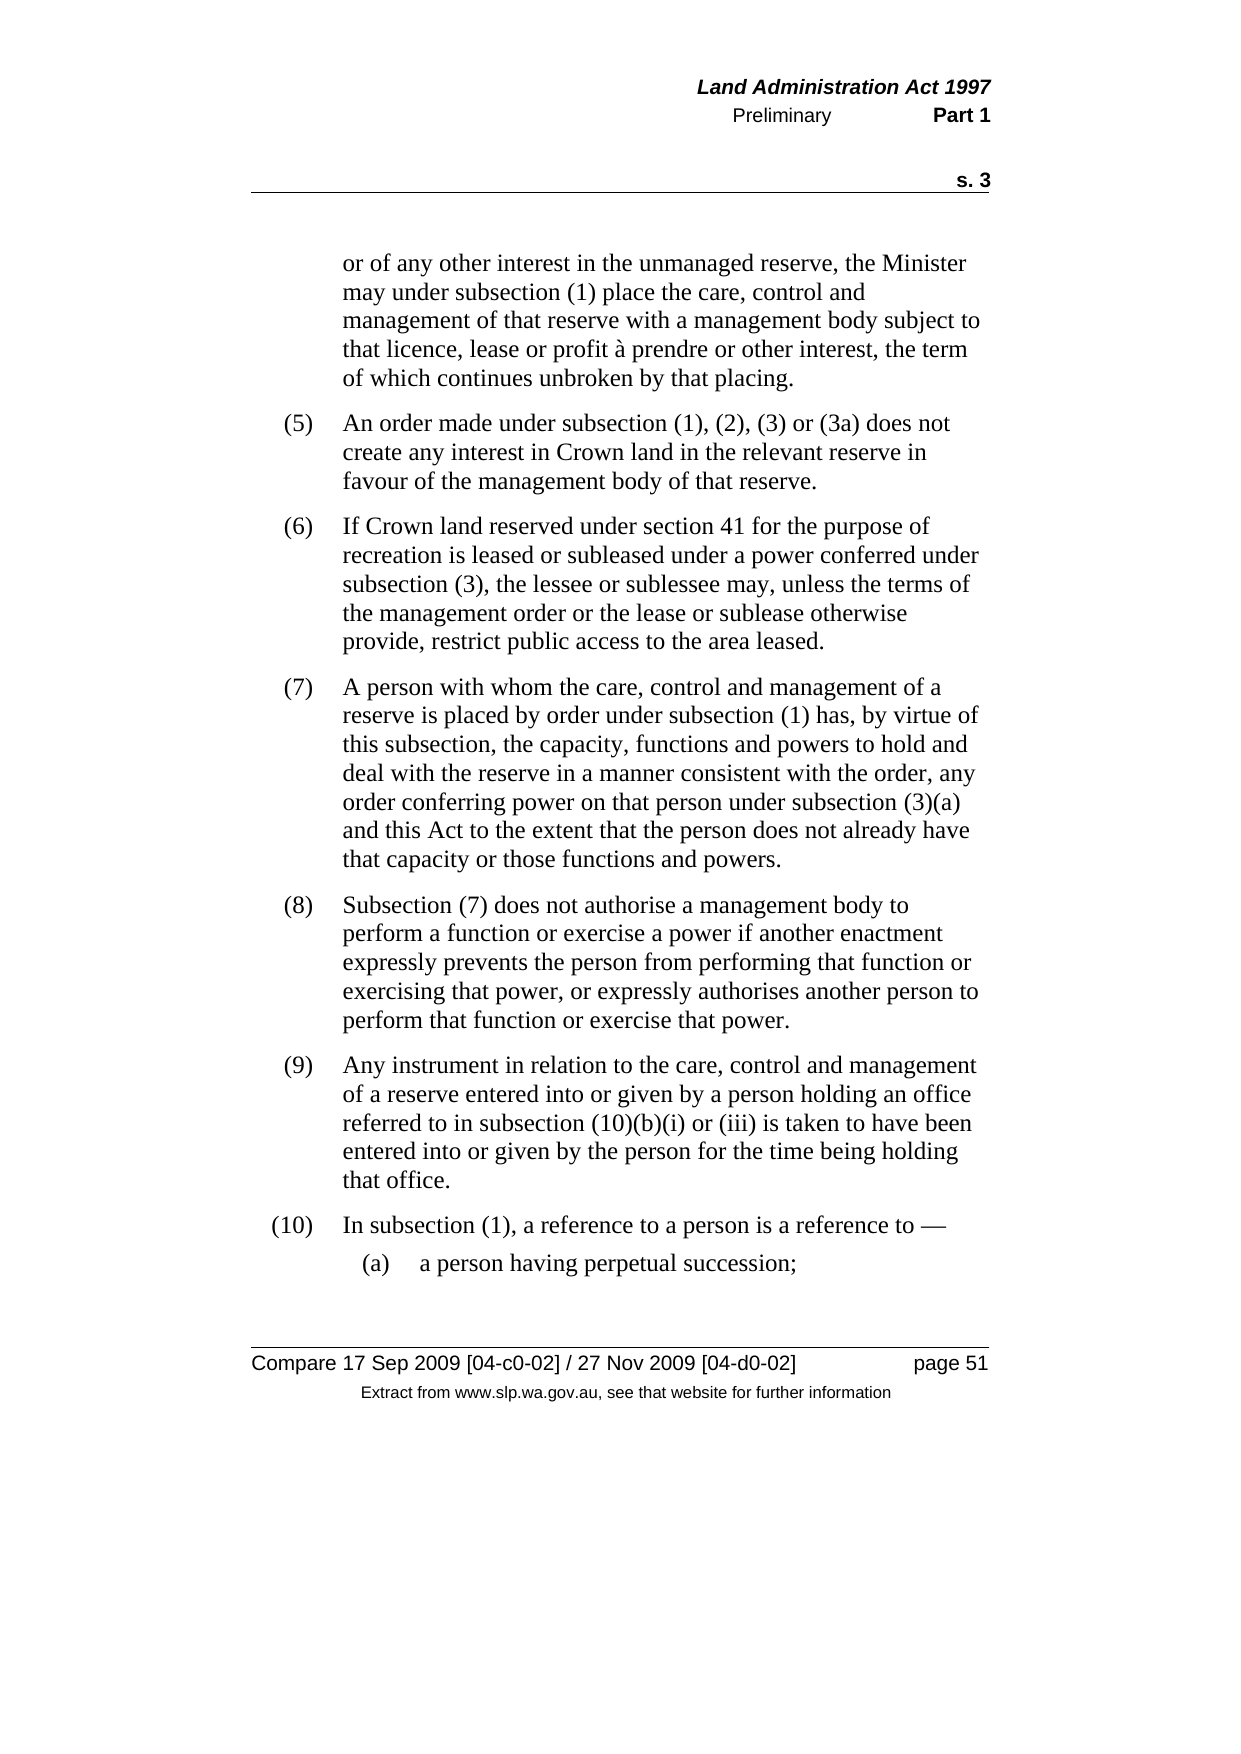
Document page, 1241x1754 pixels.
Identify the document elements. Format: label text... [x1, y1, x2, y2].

text or of any other interest in the unmanaged reserve, the Minister may under subsection (1) place the care, control and management of that reserve with a management body subject to that licence, lease or profit à prendre or other interest, the term of which continues unbroken by that placing. [251, 248, 989, 392]
text (5) An order made under subsection (1), (2), (3) or (3a) does not create any interest in Crown land in the relevant reserve in favour of the management body of that reserve. [251, 408, 989, 495]
text (6) If Crown land reserved under section 41 for the purpose of recreation is leased or subleased under a power conferred under subsection (3), the lessee or sublessee may, unless the terms of the management order or the lease or sublease otherwise provide, restrict public access to the area leased. [251, 511, 989, 655]
text (7) A person with whom the care, control and management of a reserve is placed by order under subsection (1) has, by virtue of this subsection, the capacity, functions and powers to hold and deal with the reserve in a manner consistent with the order, any order conferring power on that person under subsection (3)(a) and this Act to the extent that the person does not already have that capacity or those functions and powers. [251, 672, 989, 873]
text (8) Subsection (7) does not authorise a management body to perform a function or exercise a power if another enactment expressly prevents the person from performing that function or exercising that power, or expressly authorises another person to perform that function or exercise that power. [251, 890, 989, 1033]
text (9) Any instrument in relation to the care, control and management of a reserve entered into or given by a person holding an office referred to in subsection (10)(b)(i) or (iii) is taken to have been entered into or given by the person for the time being holding that office. [251, 1050, 989, 1194]
text (10) In subsection (1), a reference to a person is a reference to — [251, 1211, 989, 1239]
text (a) a person having perpetual succession; [251, 1248, 989, 1276]
